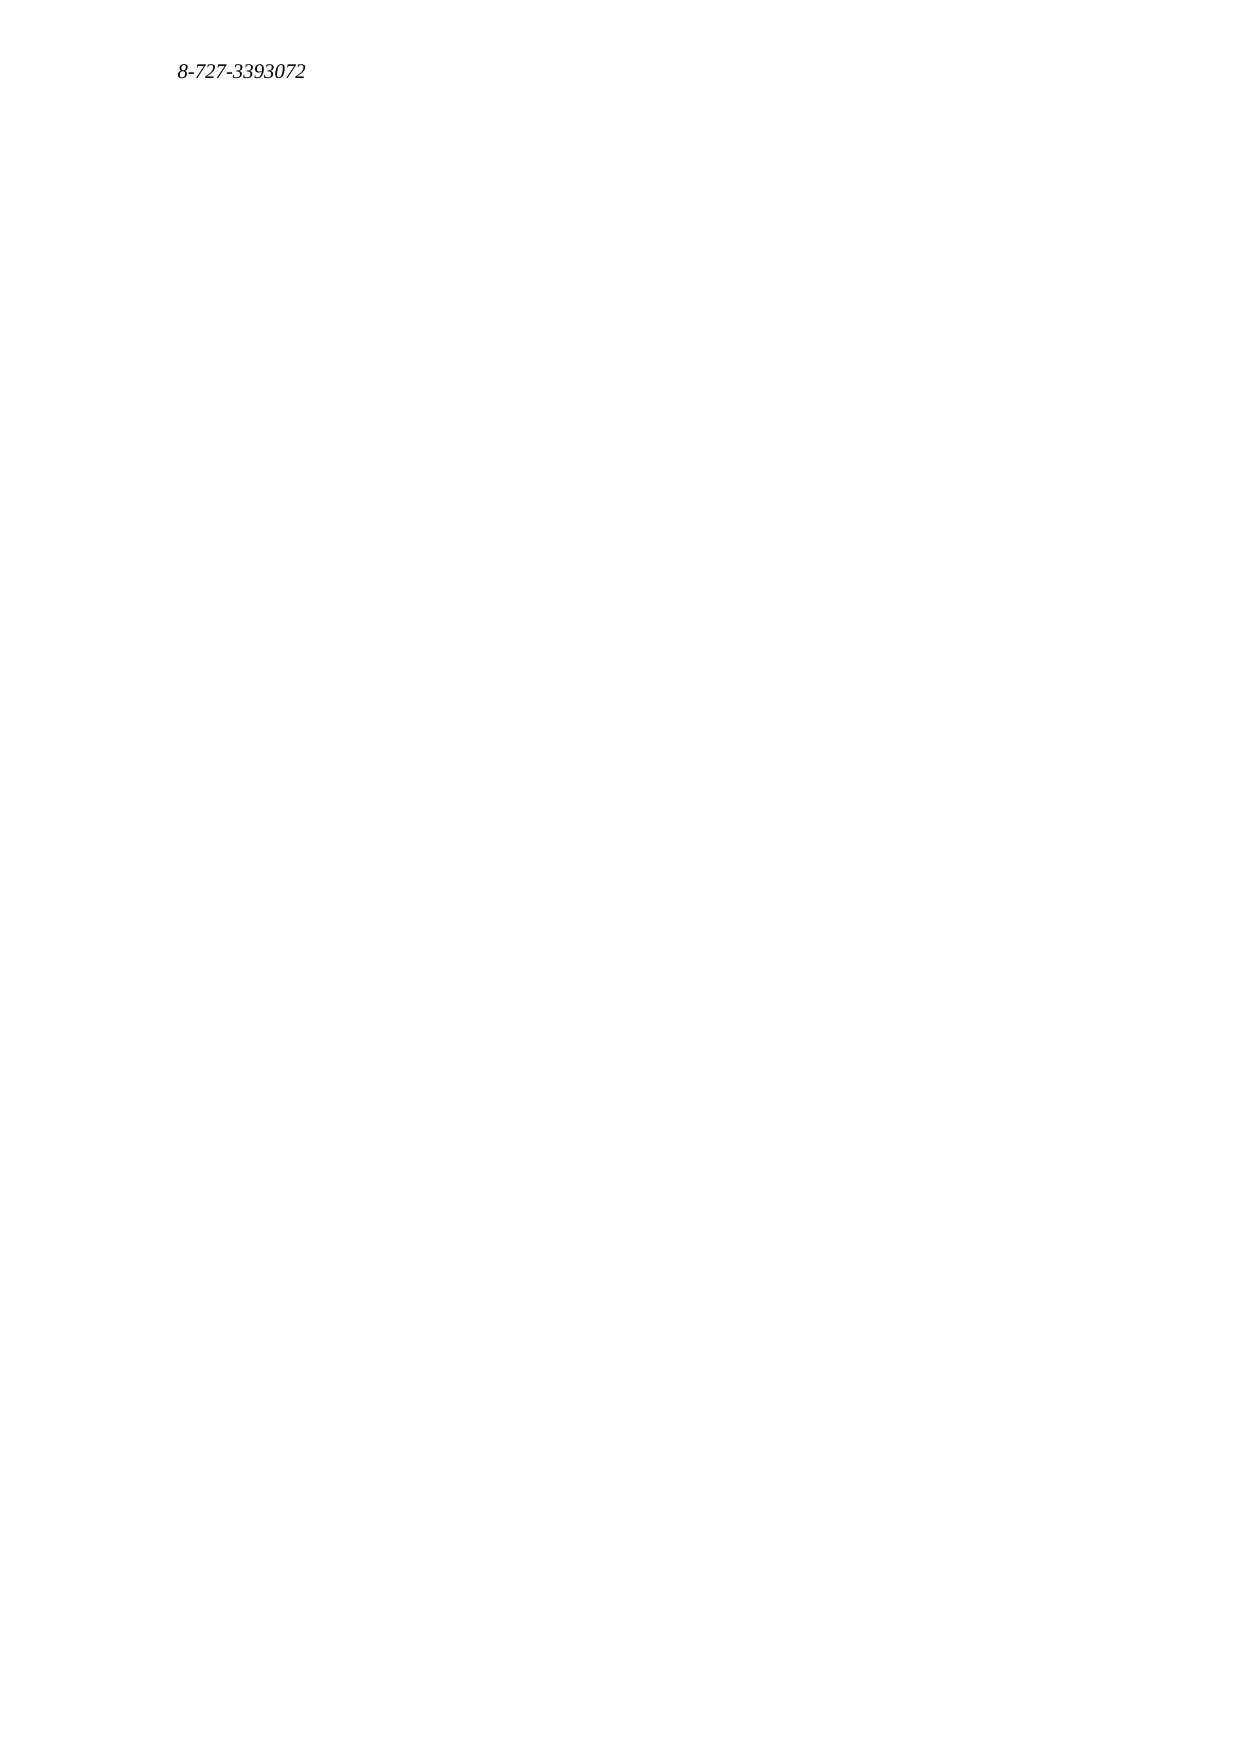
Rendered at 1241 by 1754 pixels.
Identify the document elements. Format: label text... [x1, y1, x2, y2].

text 8-727-3393072 [177, 59, 1152, 83]
